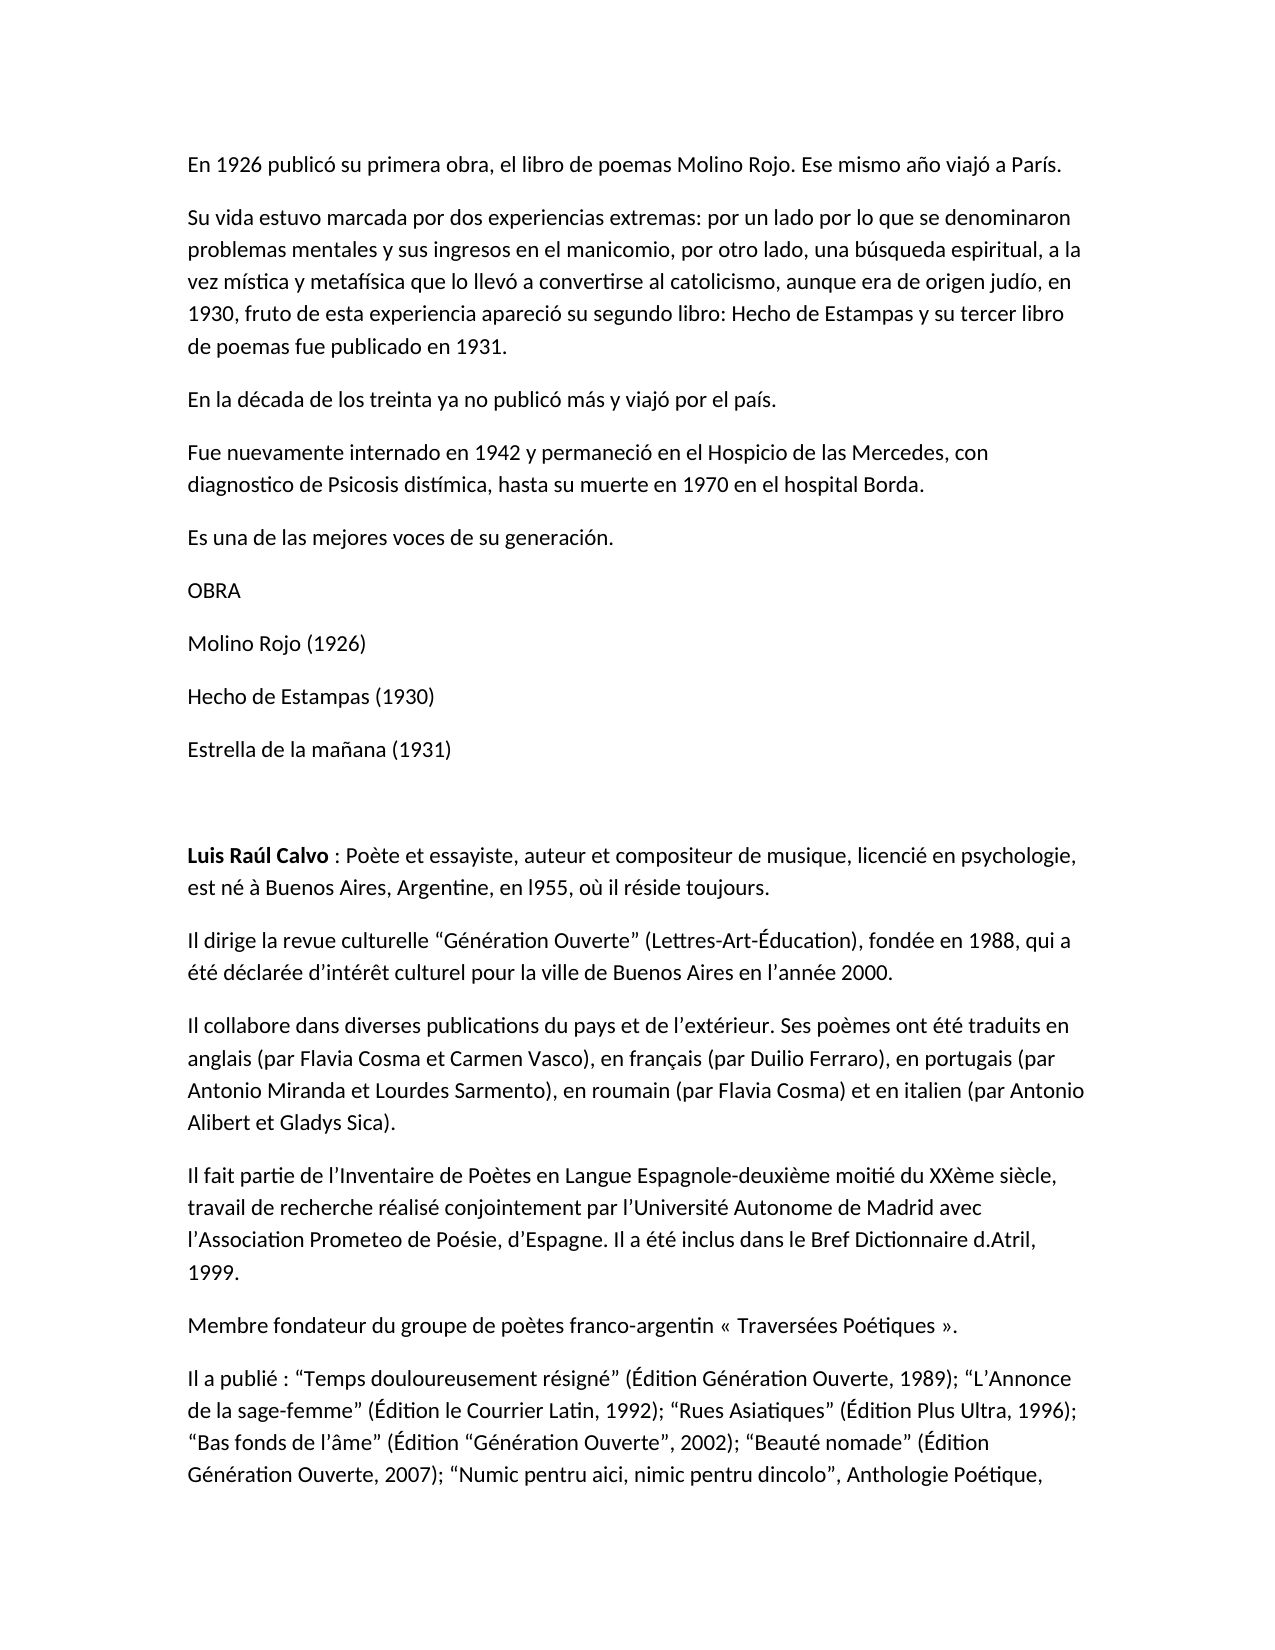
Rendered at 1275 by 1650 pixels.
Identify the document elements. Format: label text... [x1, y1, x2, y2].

text Il collabore dans diverses publications du pays et de l’extérieur. Ses poèmes ont été traduits en anglais (par Flavia Cosma et Carmen Vasco), en français (par Duilio Ferraro), en portugais (par Antonio Miranda et Lourdes Sarmento), en roumain (par Flavia Cosma) et en italien (par Antonio Alibert et Gladys Sica). [187, 1012, 1087, 1136]
text Il fait partie de l’Inventaire de Poètes en Langue Espagnole-deuxième moitié du XXème siècle, travail de recherche réalisé conjointement par l’Université Autonome de Madrid avec l’Association Prometeo de Poésie, d’Espagne. Il a été inclus dans le Bref Dictionnaire d.Atril, 1999. [187, 1161, 1087, 1286]
text En la década de los treinta ya no publicó más y viajó por el país. [187, 385, 1087, 413]
text Molino Rojo (1926) [187, 629, 1087, 657]
text Es una de las mejores voces de su generación. [187, 523, 1087, 551]
text Il dirige la revue culturelle “Génération Ouverte” (Lettres-Art-Éducation), fondée en 1988, qui a été déclarée d’intérêt culturel pour la ville de Buenos Aires en l’année 2000. [187, 926, 1087, 987]
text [187, 1364, 1087, 1488]
text Hecho de Estampas (1930) [187, 682, 1087, 710]
text En 1926 publicó su primera obra, el libro de poemas Molino Rojo. Ese mismo año viajó a París. [187, 150, 1087, 178]
text Estrella de la mañana (1931) [187, 735, 1087, 763]
text Su vida estuvo marcada por dos experiencias extremas: por un lado por lo que se denominaron problemas mentales y sus ingresos en el manicomio, por otro lado, una búsqueda espiritual, a la vez mística y metafísica que lo llevó a convertirse al catolicismo, aunque era de origen judío, en 1930, fruto de esta experiencia apareció su segundo libro: Hecho de Estampas y su tercer libro de poemas fue publicado en 1931. [187, 203, 1087, 360]
text OBRA [187, 576, 1087, 604]
text Luis Raúl Calvo : Poète et essayiste, auteur et compositeur de musique, licencié en psychologie, est né à Buenos Aires, Argentine, en l955, où il réside toujours. [187, 841, 1087, 901]
text Membre fondateur du groupe de poètes franco-argentin « Traversées Poétiques ». [187, 1311, 1087, 1339]
text Fue nuevamente internado en 1942 y permaneció en el Hospicio de las Mercedes, con diagnostico de Psicosis distímica, hasta su muerte en 1970 en el hospital Borda. [187, 438, 1087, 498]
